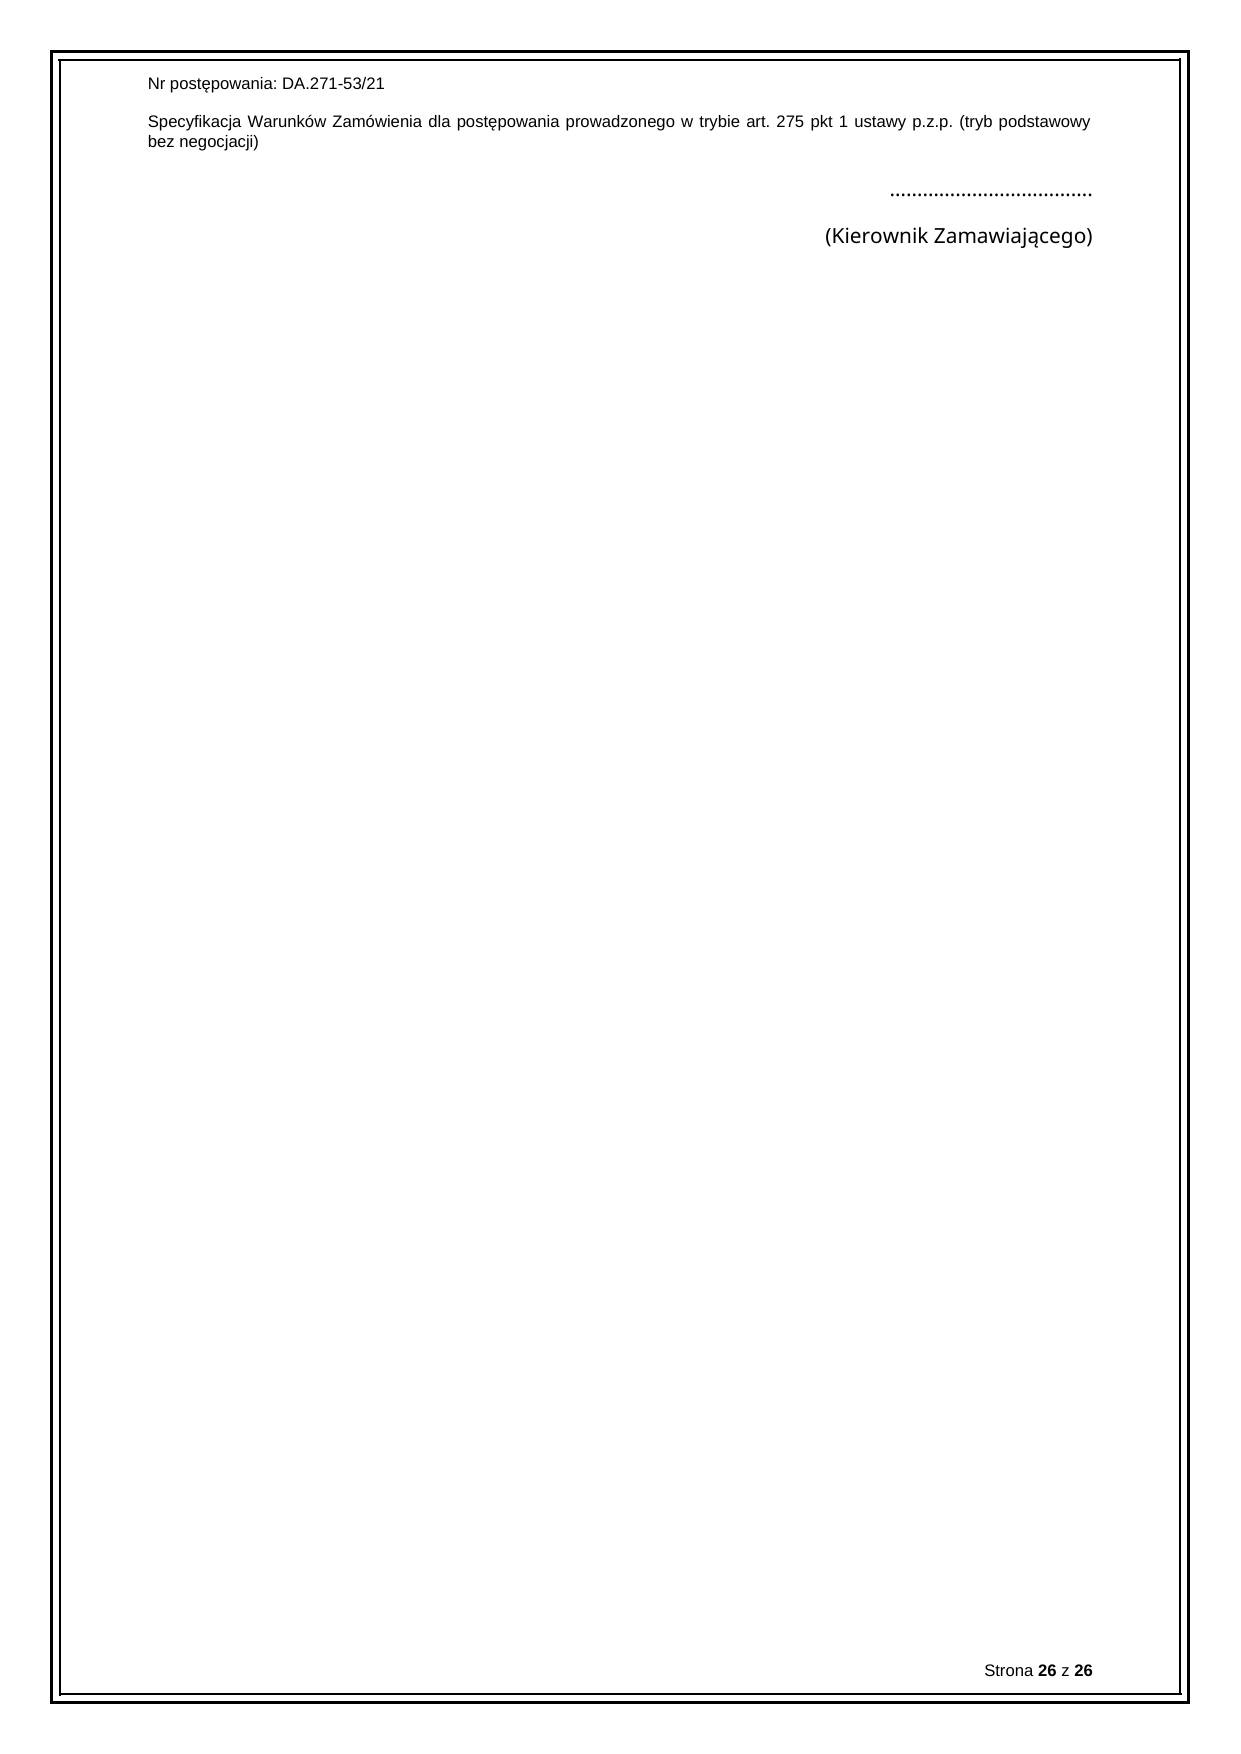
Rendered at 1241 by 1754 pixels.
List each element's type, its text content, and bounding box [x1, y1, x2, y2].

text ………………………………. [148, 174, 1092, 203]
text (Kierownik Zamawiającego) [148, 221, 1092, 250]
